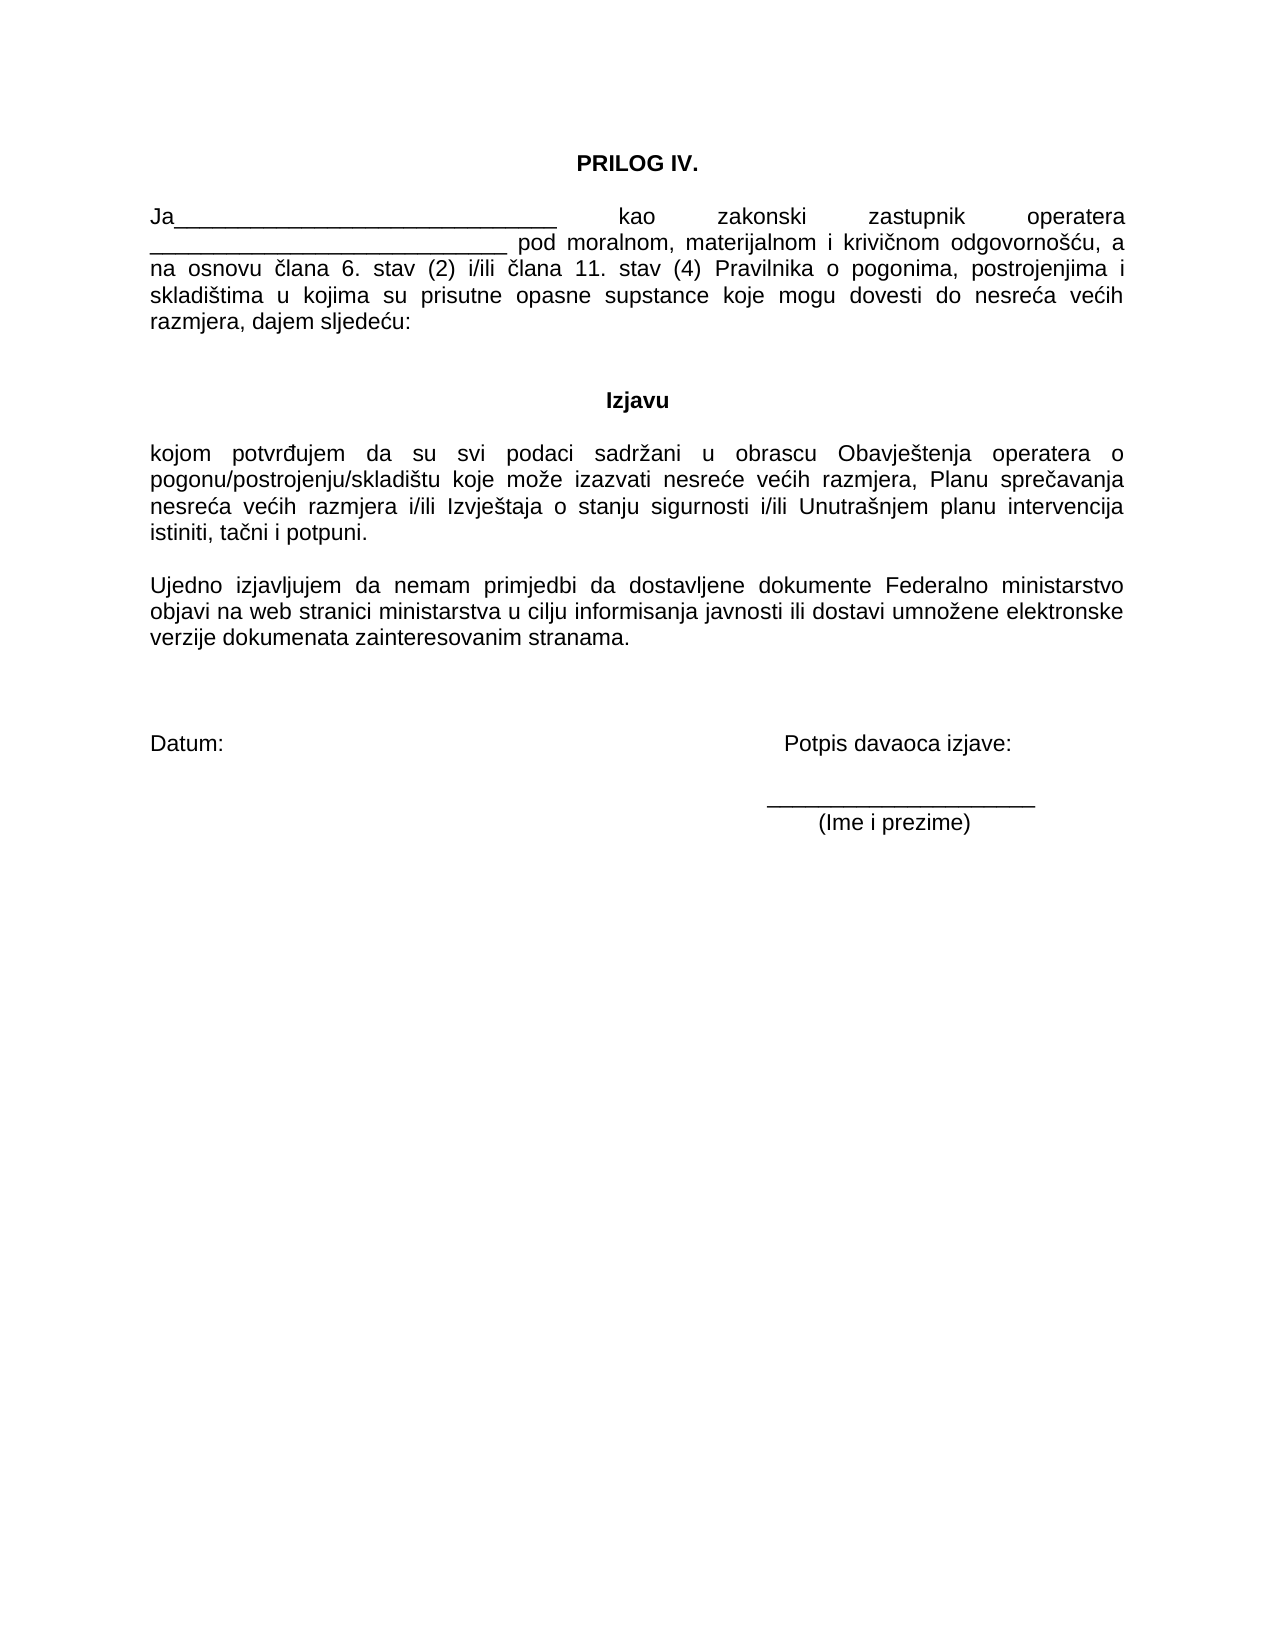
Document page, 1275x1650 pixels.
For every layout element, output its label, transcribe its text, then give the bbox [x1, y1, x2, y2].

text _____________________ [150, 782, 1125, 809]
text Ja______________________________ kao zakonski zastupnik operatera ____________________________ pod moralnom, materijalnom i krivičnom odgovornošću, a na osnovu člana 6. stav (2) i/ili člana 11. stav (4) Pravilnika o pogonima, postrojenjima i skladištima u kojima su prisutne opasne supstance koje mogu dovesti do nesreća većih razmjera, dajem sljedeću: [150, 203, 1125, 334]
text kojom potvrđujem da su svi podaci sadržani u obrascu Obavještenja operatera o pogonu/postrojenju/skladištu koje može izazvati nesreće većih razmjera, Planu sprečavanja nesreća većih razmjera i/ili Izvještaja o stanju sigurnosti i/ili Unutrašnjem planu intervencija istiniti, tačni i potpuni. [150, 440, 1125, 545]
text (Ime i prezime) [150, 809, 1125, 835]
text Izjavu [150, 387, 1125, 413]
text PRILOG IV. [150, 150, 1125, 176]
text Datum: Potpis davaoca izjave: [150, 730, 1125, 756]
text Ujedno izjavljujem da nemam primjedbi da dostavljene dokumente Federalno ministarstvo objavi na web stranici ministarstva u cilju informisanja javnosti ili dostavi umnožene elektronske verzije dokumenata zainteresovanim stranama. [150, 572, 1125, 651]
